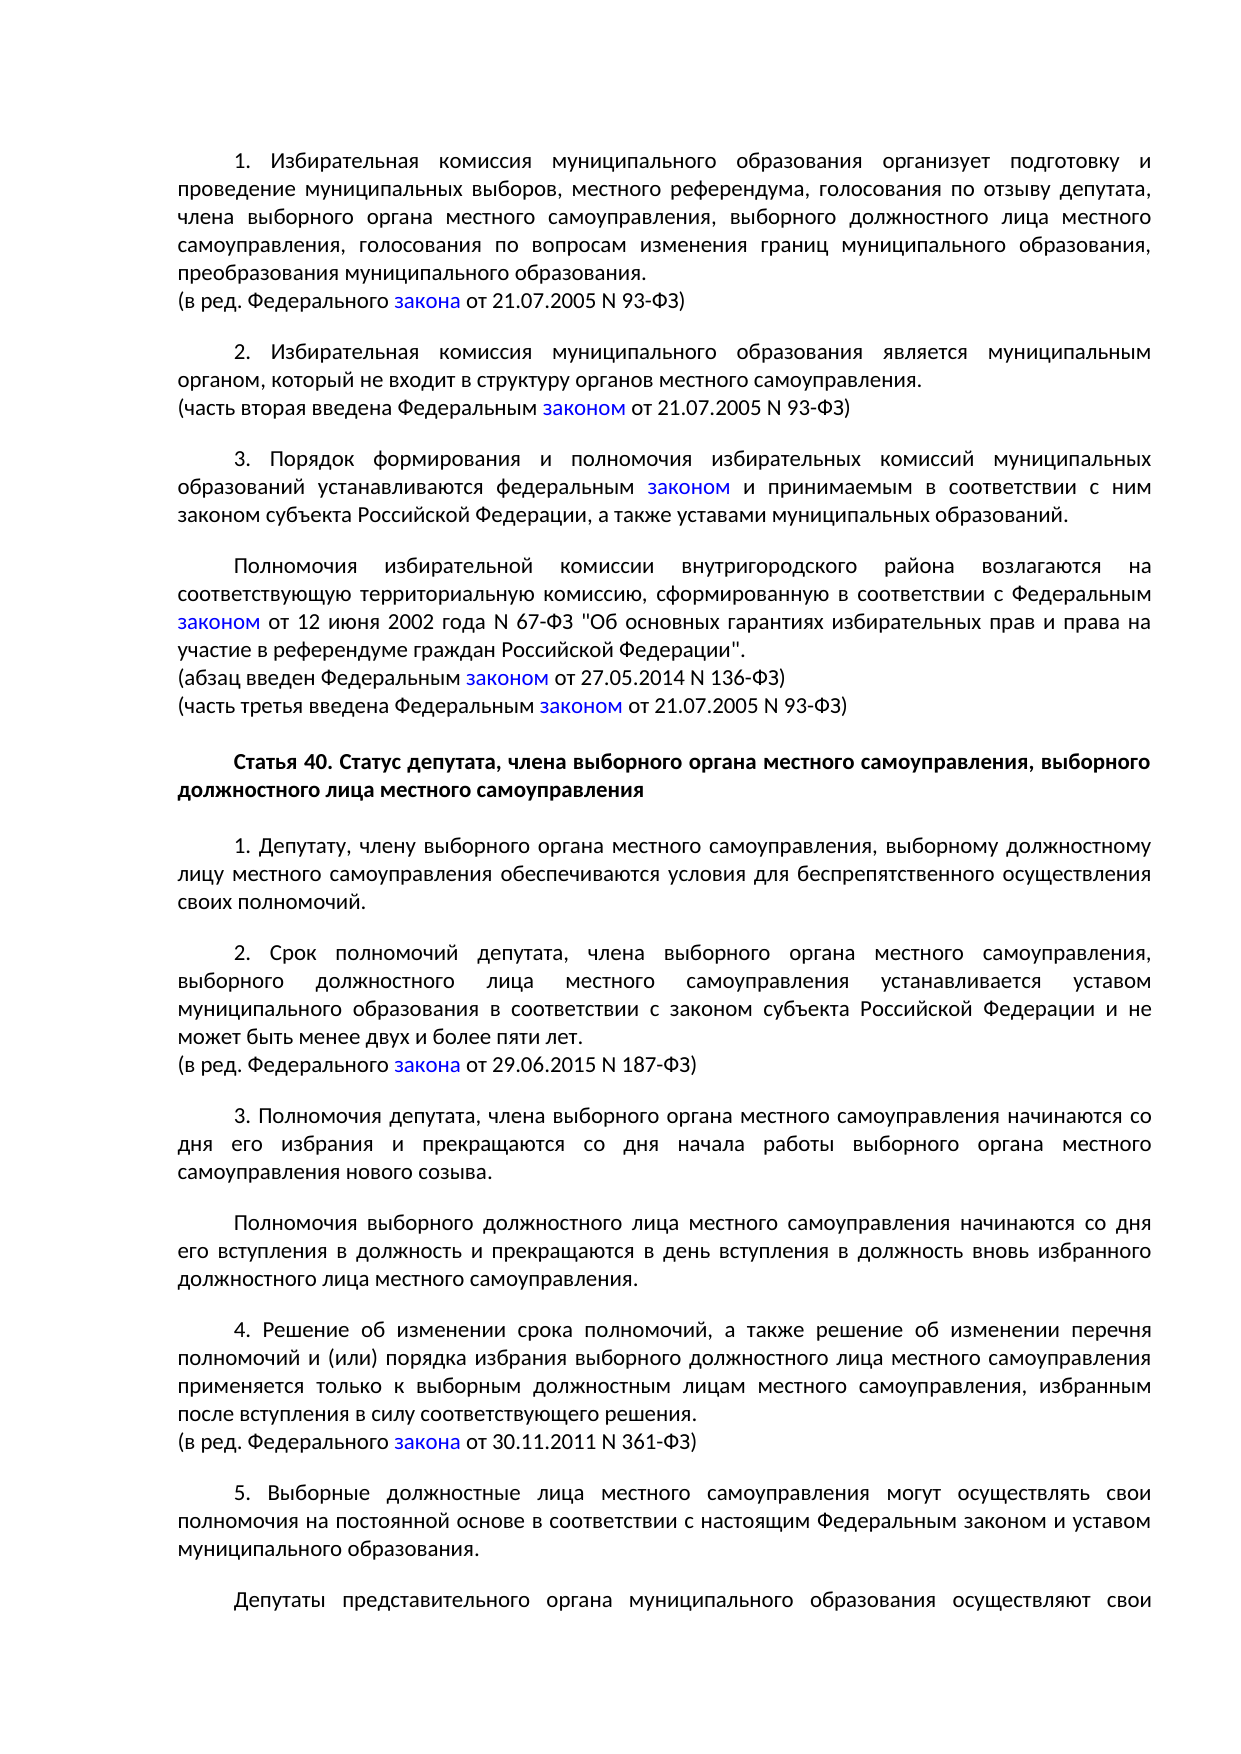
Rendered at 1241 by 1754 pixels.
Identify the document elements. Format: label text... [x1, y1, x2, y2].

text 1. Депутату, члену выборного органа местного самоуправления, выборному должностному лицу местного самоуправления обеспечиваются условия для беспрепятственного осуществления своих полномочий. [177, 831, 1152, 915]
text 3. Полномочия депутата, члена выборного органа местного самоуправления начинаются со дня его избрания и прекращаются со дня начала работы выборного органа местного самоуправления нового созыва. [177, 1101, 1152, 1185]
text 2. Избирательная комиссия муниципального образования является муниципальным органом, который не входит в структуру органов местного самоуправления. [177, 337, 1152, 393]
text 1. Избирательная комиссия муниципального образования организует подготовку и проведение муниципальных выборов, местного референдума, голосования по отзыву депутата, члена выборного органа местного самоуправления, выборного должностного лица местного самоуправления, голосования по вопросам изменения границ муниципального образования, преобразования муниципального образования. [177, 146, 1152, 286]
text (в ред. Федерального закона от 30.11.2011 N 361-ФЗ) [177, 1427, 1152, 1455]
text (часть третья введена Федеральным законом от 21.07.2005 N 93-ФЗ) [177, 691, 1152, 719]
text (абзац введен Федеральным законом от 27.05.2014 N 136-ФЗ) [177, 663, 1152, 691]
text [177, 1585, 1152, 1613]
text Полномочия выборного должностного лица местного самоуправления начинаются со дня его вступления в должность и прекращаются в день вступления в должность вновь избранного должностного лица местного самоуправления. [177, 1208, 1152, 1292]
text (в ред. Федерального закона от 21.07.2005 N 93-ФЗ) [177, 286, 1152, 314]
text (в ред. Федерального закона от 29.06.2015 N 187-ФЗ) [177, 1050, 1152, 1078]
title Статья 40. Статус депутата, члена выборного органа местного самоуправления, выборного должностного лица местного самоуправления [177, 747, 1152, 803]
text 3. Порядок формирования и полномочия избирательных комиссий муниципальных образований устанавливаются федеральным законом и принимаемым в соответствии с ним законом субъекта Российской Федерации, а также уставами муниципальных образований. [177, 444, 1152, 528]
text Полномочия избирательной комиссии внутригородского района возлагаются на соответствующую территориальную комиссию, сформированную в соответствии с Федеральным законом от 12 июня 2002 года N 67-ФЗ "Об основных гарантиях избирательных прав и права на участие в референдуме граждан Российской Федерации". [177, 551, 1152, 663]
text 5. Выборные должностные лица местного самоуправления могут осуществлять свои полномочия на постоянной основе в соответствии с настоящим Федеральным законом и уставом муниципального образования. [177, 1478, 1152, 1562]
text 2. Срок полномочий депутата, члена выборного органа местного самоуправления, выборного должностного лица местного самоуправления устанавливается уставом муниципального образования в соответствии с законом субъекта Российской Федерации и не может быть менее двух и более пяти лет. [177, 938, 1152, 1050]
text (часть вторая введена Федеральным законом от 21.07.2005 N 93-ФЗ) [177, 393, 1152, 421]
text 4. Решение об изменении срока полномочий, а также решение об изменении перечня полномочий и (или) порядка избрания выборного должностного лица местного самоуправления применяется только к выборным должностным лицам местного самоуправления, избранным после вступления в силу соответствующего решения. [177, 1315, 1152, 1427]
